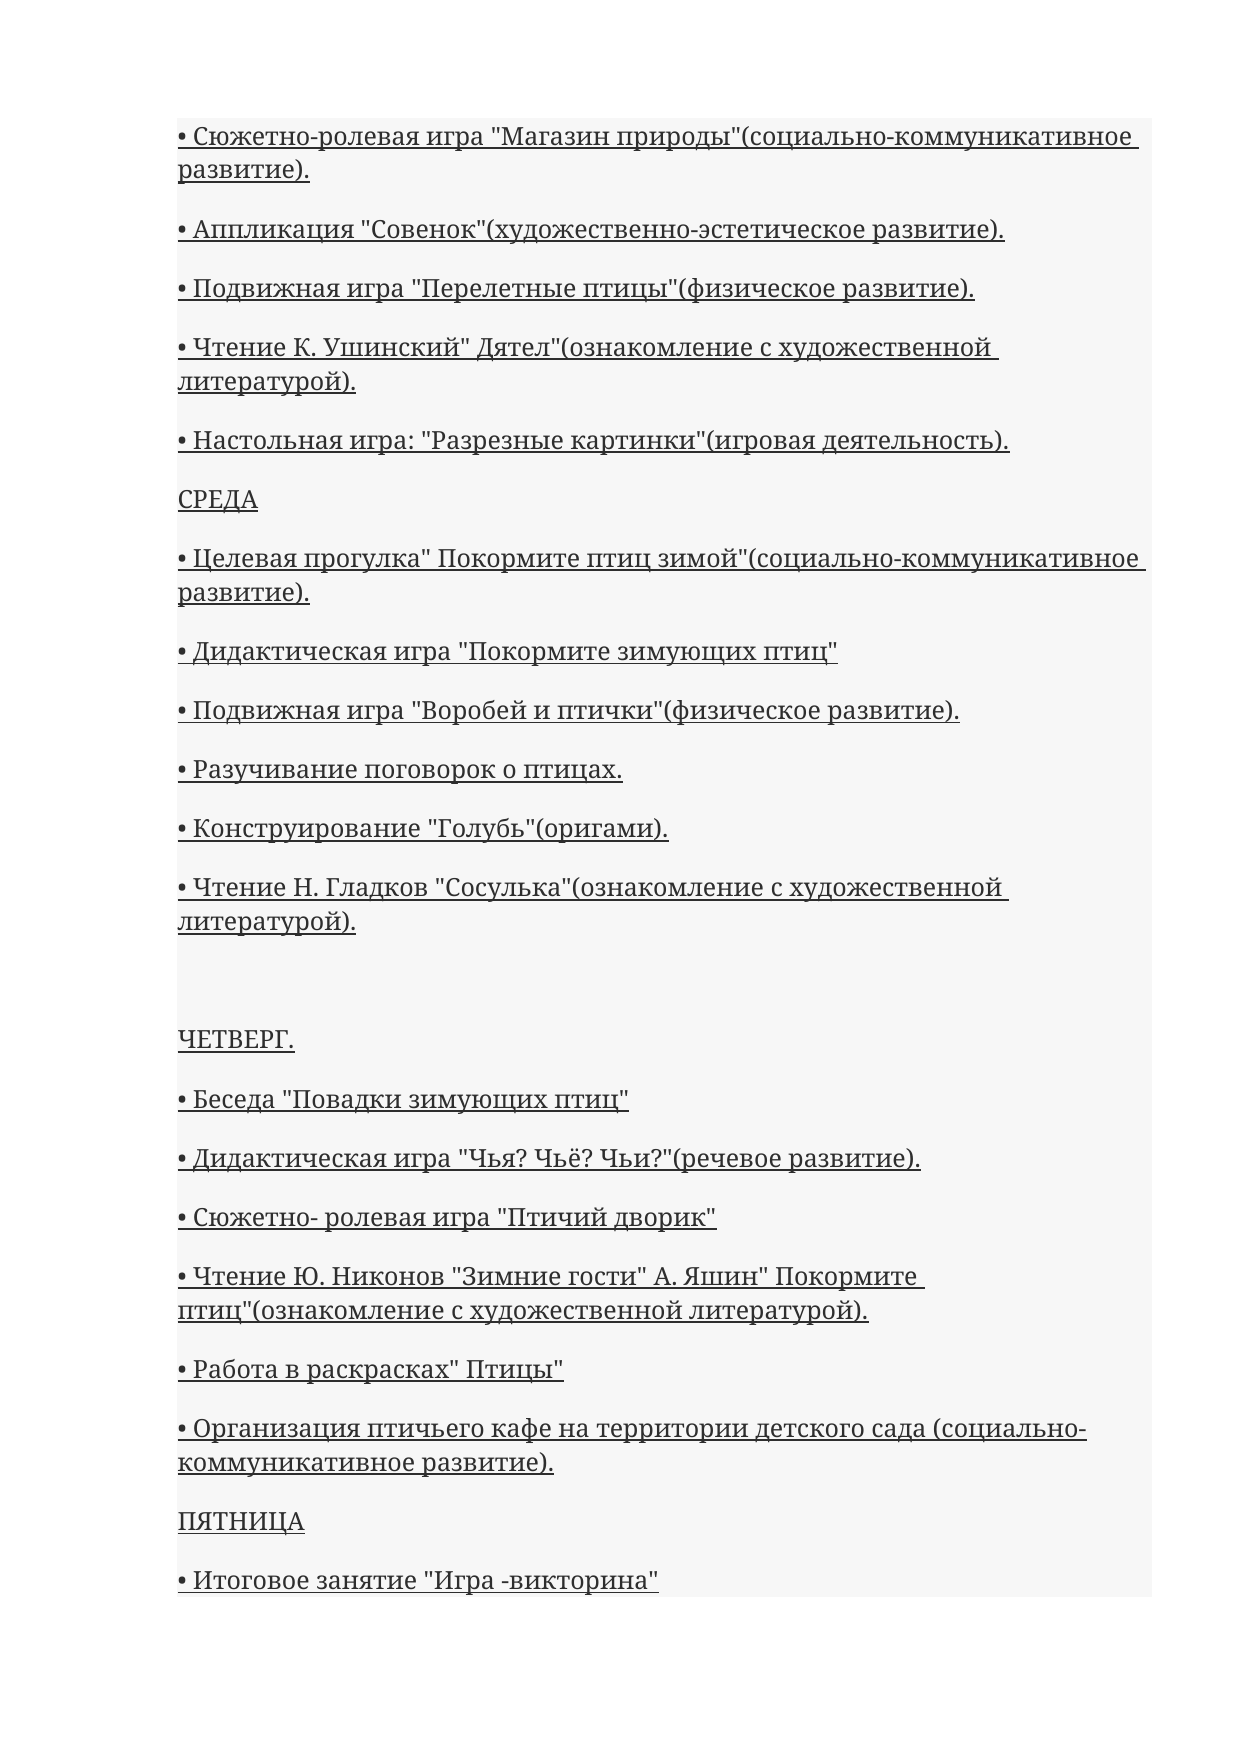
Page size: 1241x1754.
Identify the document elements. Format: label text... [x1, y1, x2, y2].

text ПЯТНИЦА [177, 1504, 1152, 1538]
text • Чтение Н. Гладков "Сосулька"(ознакомление с художественной литературой). [177, 870, 1152, 938]
text • Подвижная игра "Перелетные птицы"(физическое развитие). [177, 270, 1152, 304]
text • Итоговое занятие "Игра -викторина" [177, 1563, 1152, 1597]
text • Организация птичьего кафе на территории детского сада (социально-коммуникативное развитие). [177, 1411, 1152, 1479]
text • Чтение Ю. Никонов "Зимние гости" А. Яшин" Покормите птиц"(ознакомление с художественной литературой). [177, 1258, 1152, 1327]
text • Конструирование "Голубь"(оригами). [177, 811, 1152, 845]
text • Подвижная игра "Воробей и птички"(физическое развитие). [177, 693, 1152, 727]
text • Беседа "Повадки зимующих птиц" [177, 1081, 1152, 1115]
text • Сюжетно-ролевая игра "Магазин природы"(социально-коммуникативное развитие). [177, 118, 1152, 186]
text • Настольная игра: "Разрезные картинки"(игровая деятельность). [177, 422, 1152, 457]
text • Дидактическая игра "Чья? Чьё? Чьи?"(речевое развитие). [177, 1140, 1152, 1174]
text • Дидактическая игра "Покормите зимующих птиц" [177, 634, 1152, 668]
text • Работа в раскрасках" Птицы" [177, 1352, 1152, 1386]
text • Разучивание поговорок о птицах. [177, 752, 1152, 786]
text • Целевая прогулка" Покормите птиц зимой"(социально-коммуникативное развитие). [177, 541, 1152, 609]
text СРЕДА [177, 482, 1152, 516]
text • Чтение К. Ушинский" Дятел"(ознакомление с художественной литературой). [177, 329, 1152, 397]
text ЧЕТВЕРГ. [177, 1022, 1152, 1056]
text • Аппликация "Совенок"(художественно-эстетическое развитие). [177, 211, 1152, 245]
text • Сюжетно- ролевая игра "Птичий дворик" [177, 1199, 1152, 1233]
